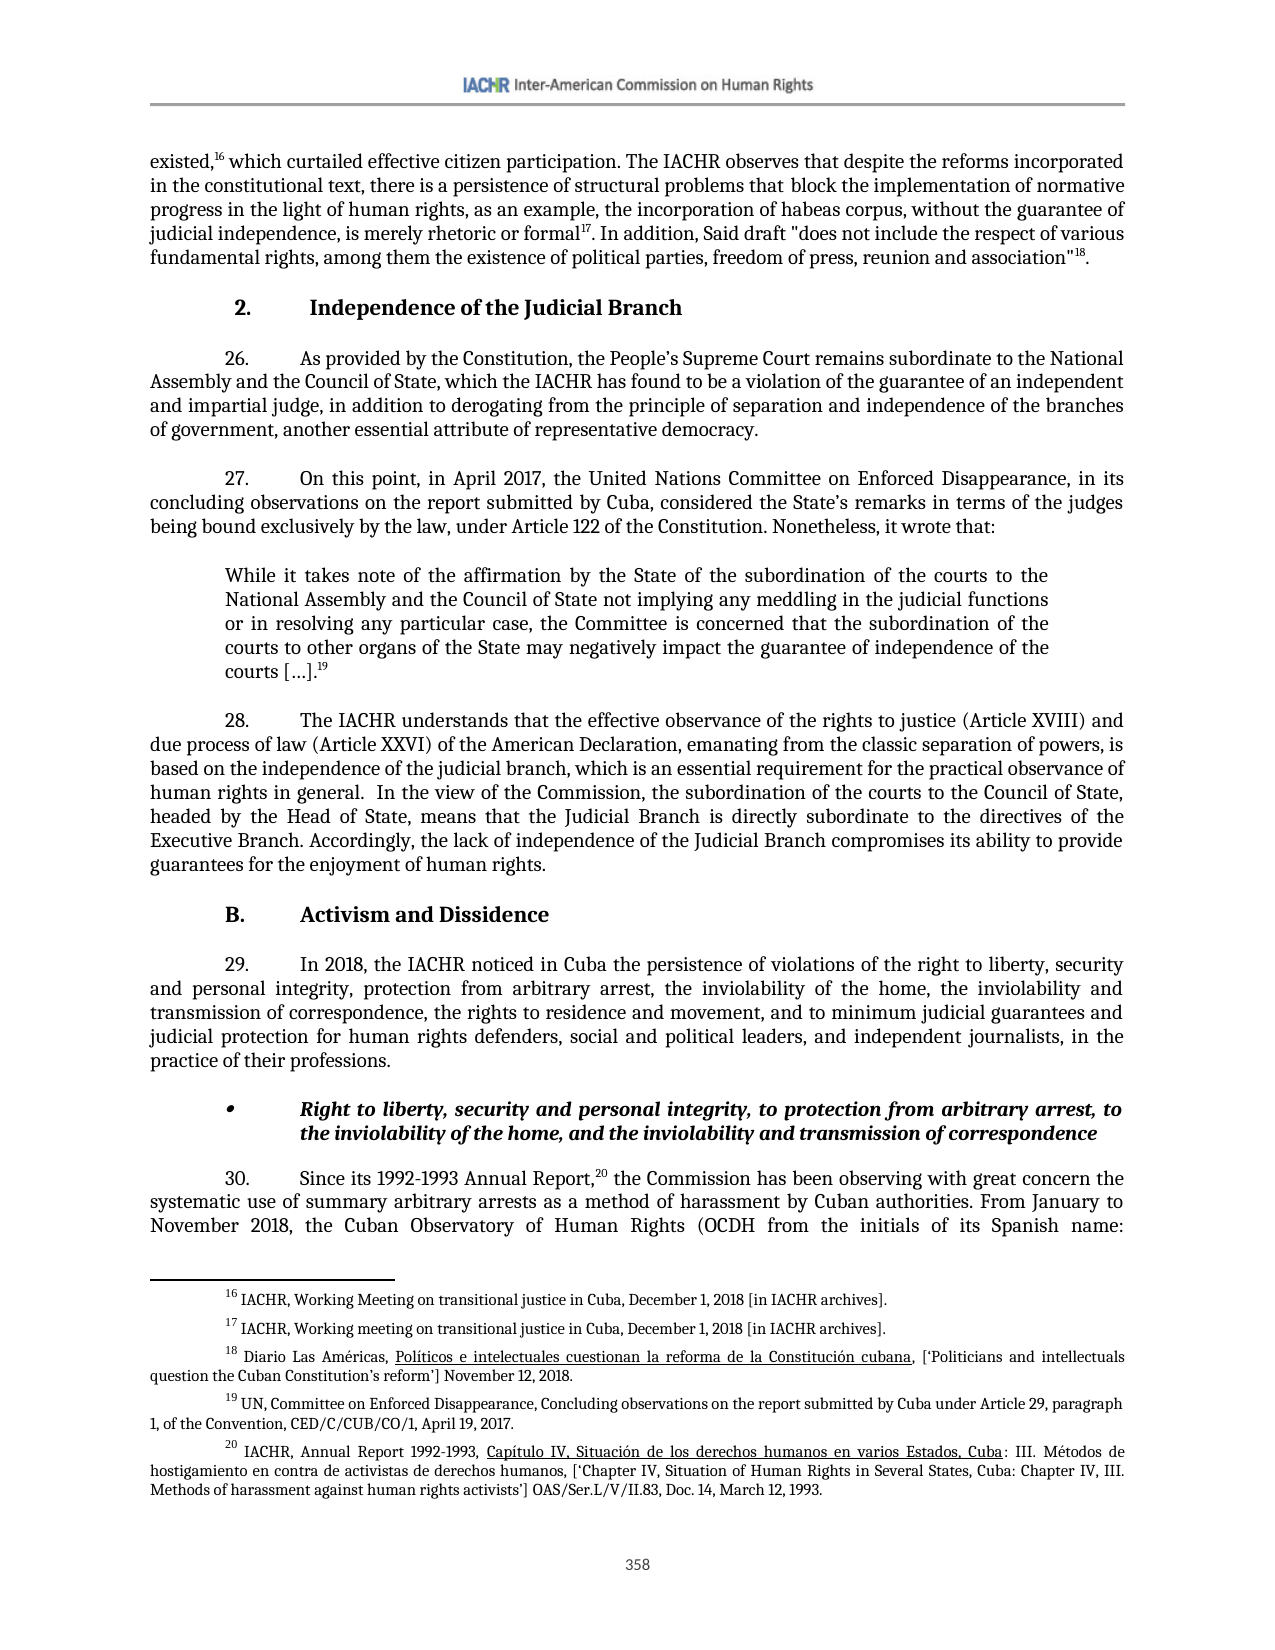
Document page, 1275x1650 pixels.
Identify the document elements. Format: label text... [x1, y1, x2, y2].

text While it takes note of the affirmation by the State of the subordination of the courts to the National Assembly and the Council of State not implying any meddling in the judicial functions or in resolving any particular case, the Committee is concerned that the subordination of the courts to other organs of the State may negatively impact the guarantee of independence of the courts […]. [225, 564, 1050, 684]
subtitle Activism and Dissidence [225, 901, 1125, 928]
subtitle Independence of the Judicial Branch [234, 295, 1125, 321]
list In 2018, the IACHR noticed in Cuba the persistence of violations of the right to liberty, security and personal integrity, protection from arbitrary arrest, the inviolability of the home, the inviolability and transmission of correspondence, the rights to residence and movement, and to minimum judicial guarantees and judicial protection for human rights defenders, social and political leaders, and independent journalists, in the practice of their professions. [150, 953, 1125, 1072]
list As provided by the Constitution, the People’s Supreme Court remains subordinate to the National Assembly and the Council of State, which the IACHR has found to be a violation of the guarantee of an independent and impartial judge, in addition to derogating from the principle of separation and independence of the branches of government, another essential attribute of representative democracy. [150, 346, 1125, 442]
picture [451, 75, 824, 95]
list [150, 1166, 1125, 1238]
list On this point, in April 2017, the United Nations Committee on Enforced Disappearance, in its concluding observations on the report submitted by Cuba, considered the State’s remarks in terms of the judges being bound exclusively by the law, under Article 122 of the Constitution. Nonetheless, it wrote that: [150, 467, 1125, 539]
list Right to liberty, security and personal integrity, to protection from arbitrary arrest, to the inviolability of the home, and the inviolability and transmission of correspondence [225, 1097, 1125, 1145]
list The IACHR understands that the effective observance of the rights to justice (Article XVIII) and due process of law (Article XXVI) of the American Declaration, emanating from the classic separation of powers, is based on the independence of the judicial branch, which is an essential requirement for the practical observance of human rights in general. In the view of the Commission, the subordination of the courts to the Council of State, headed by the Head of State, means that the Judicial Branch is directly subordinate to the directives of the Executive Branch. Accordingly, the lack of independence of the Judicial Branch compromises its ability to provide guarantees for the enjoyment of human rights. [150, 709, 1125, 876]
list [150, 150, 1125, 270]
